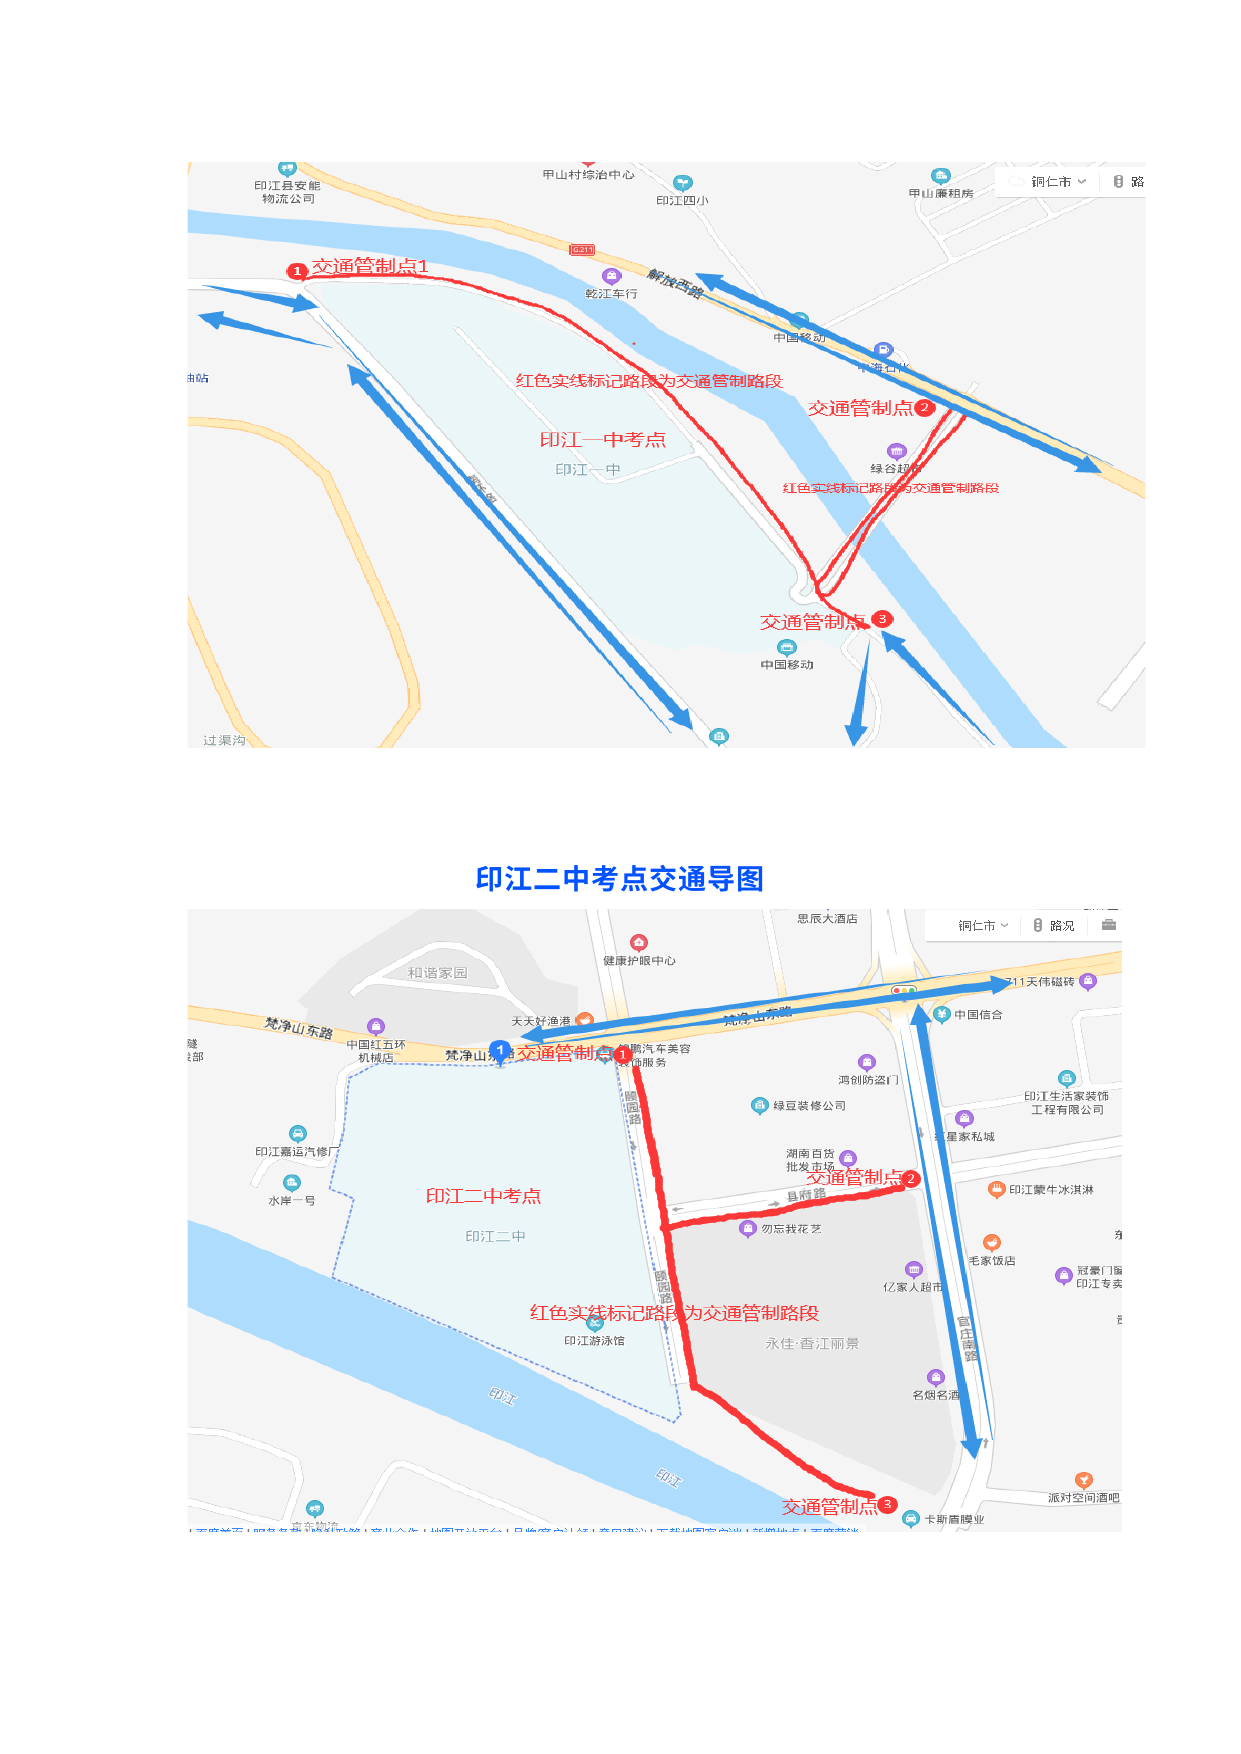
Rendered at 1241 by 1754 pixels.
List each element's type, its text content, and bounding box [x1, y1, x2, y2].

picture [187, 162, 1146, 748]
text 印江二中考点交通导图 [187, 844, 1053, 909]
picture [187, 909, 1122, 1532]
